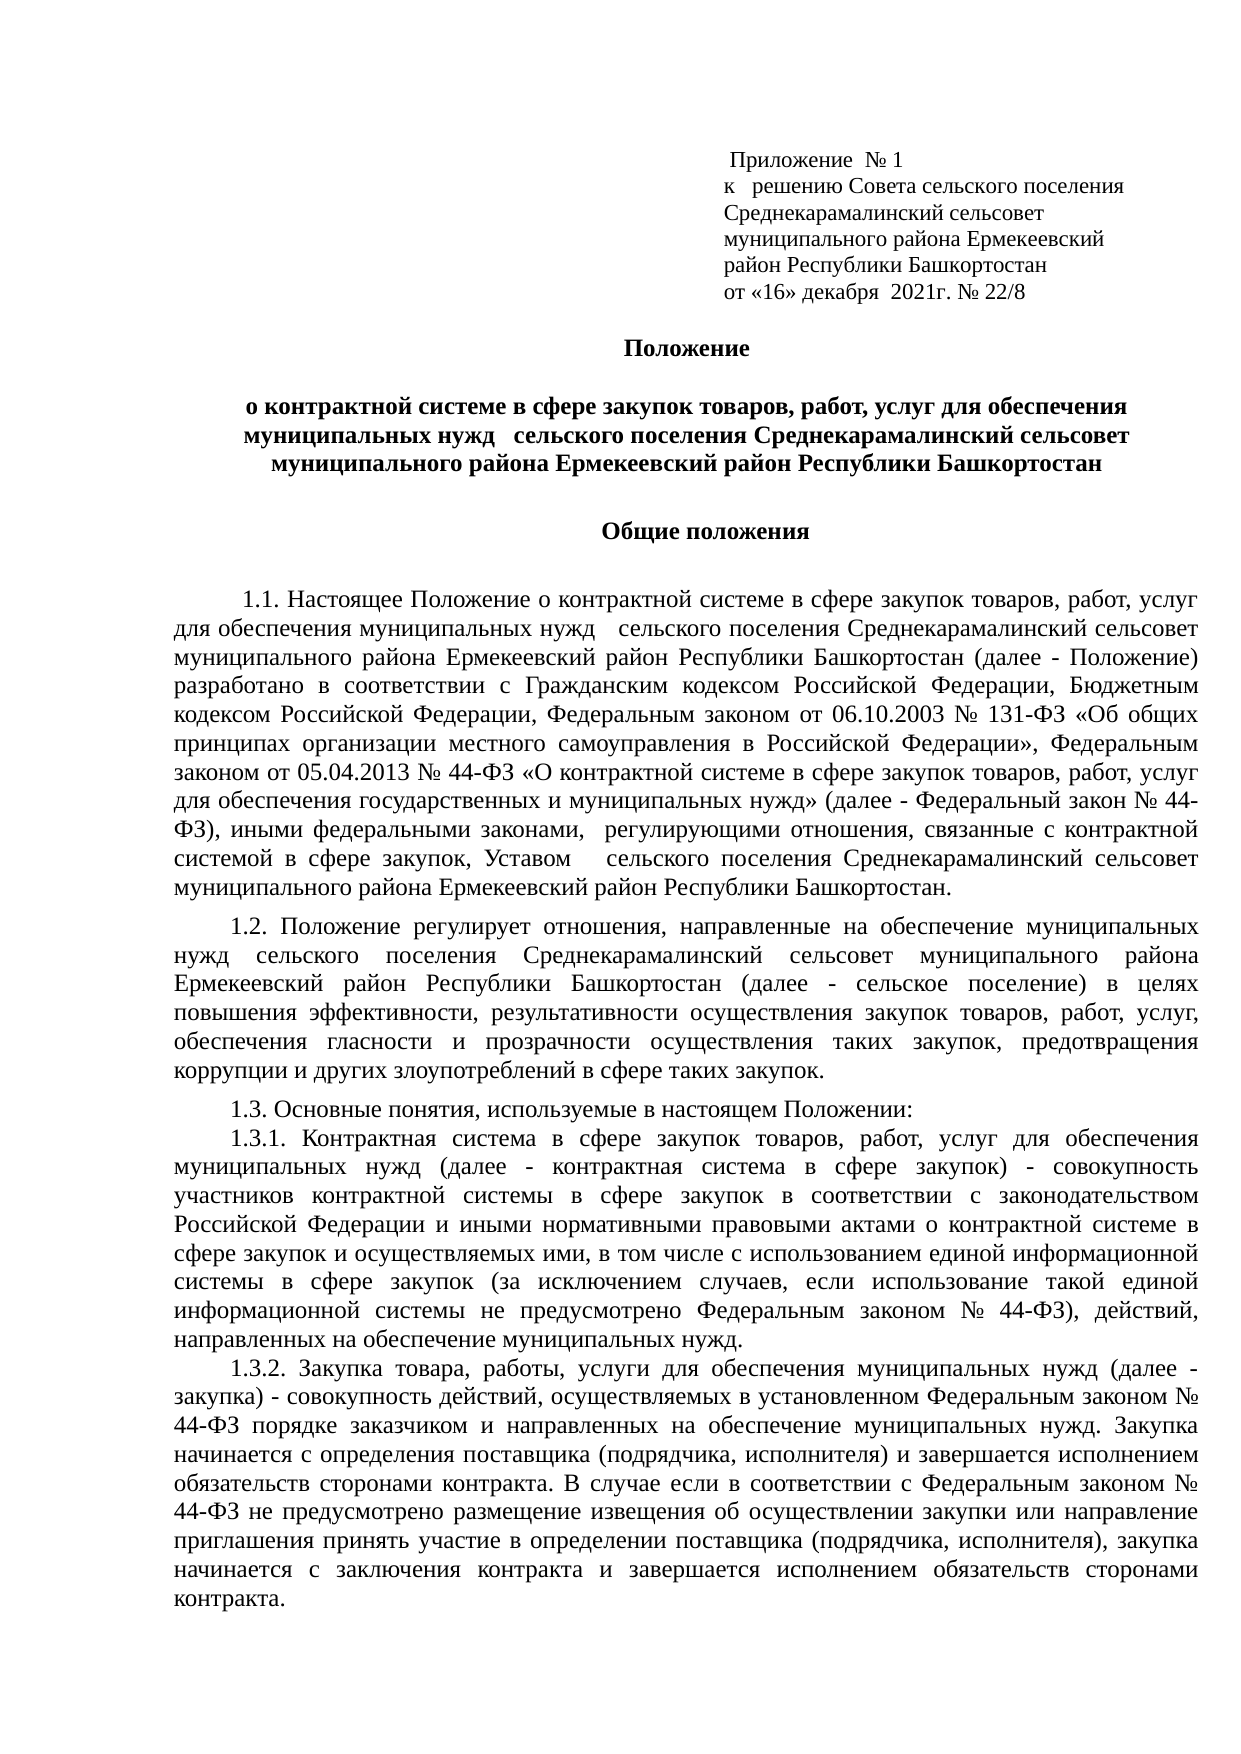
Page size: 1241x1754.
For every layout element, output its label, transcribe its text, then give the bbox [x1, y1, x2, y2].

text к решению Совета сельского поселения [723, 172, 1152, 199]
text Приложение № 1 [723, 146, 1152, 172]
text Среднекарамалинский сельсовет [723, 199, 1152, 225]
text муниципального района Ермекеевский район Республики Башкортостан [723, 225, 1152, 278]
text от «16» декабря 2021г. № 22/8 [723, 278, 1152, 304]
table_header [163, 304, 1211, 1611]
